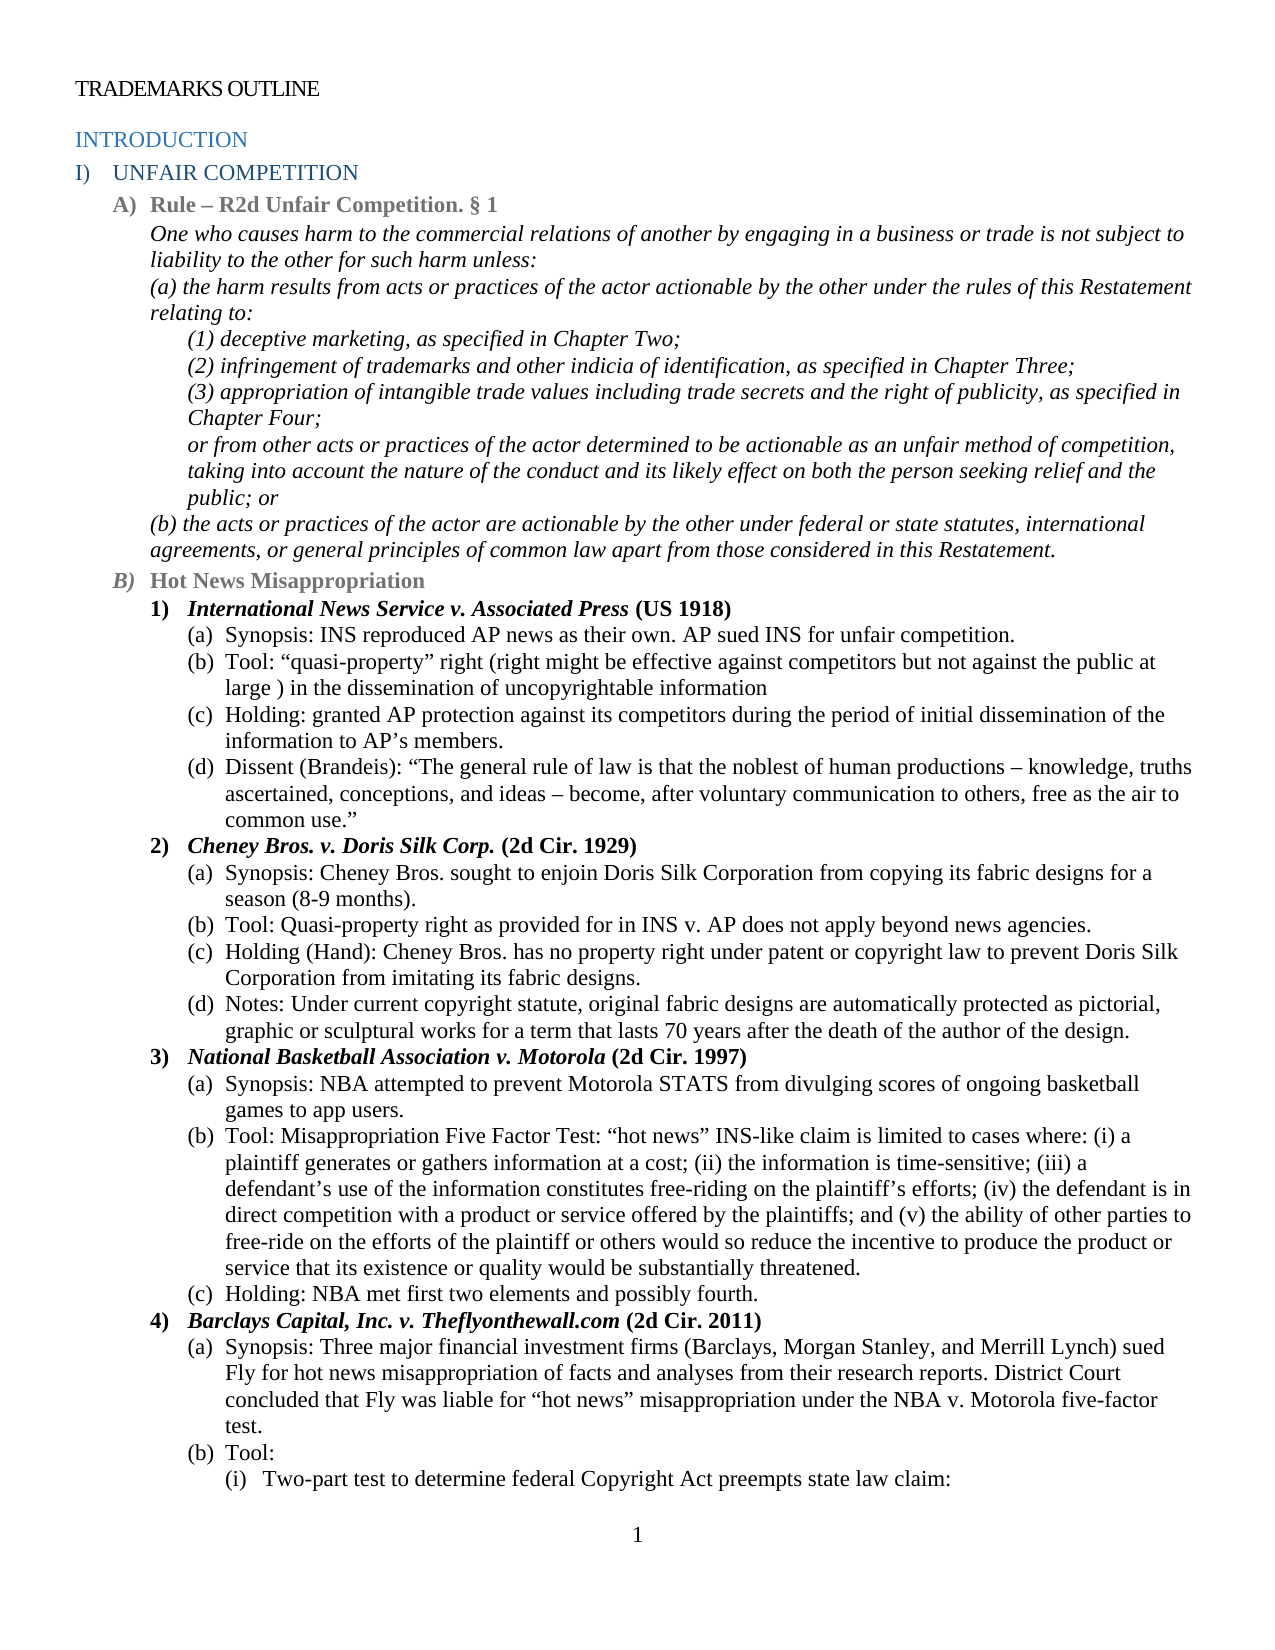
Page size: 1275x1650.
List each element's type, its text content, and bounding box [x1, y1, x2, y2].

list (a) the harm results from acts or practices of the actor actionable by the other under the rules of this Restatement relating to: [150, 273, 1200, 325]
list or from other acts or practices of the actor determined to be actionable as an unfair method of competition, taking into account the nature of the conduct and its likely effect on both the person seeking relief and the public; or [187, 431, 1200, 510]
list Holding (Hand): Cheney Bros. has no property right under patent or copyright law to prevent Doris Silk Corporation from imitating its fabric designs. [187, 938, 1200, 991]
subtitle Rule – R2d Unfair Competition. § 1 [112, 192, 1200, 218]
list (b) the acts or practices of the actor are actionable by the other under federal or state statutes, international agreements, or general principles of common law apart from those considered in this Restatement. [150, 510, 1200, 563]
list Synopsis: Three major financial investment firms (Barclays, Morgan Stanley, and Merrill Lynch) sued Fly for hot news misappropriation of facts and analyses from their research reports. District Court concluded that Fly was liable for “hot news” misappropriation under the NBA v. Motorola five-factor test. [187, 1333, 1200, 1438]
subtitle INTRODUCTION [75, 126, 1200, 153]
subtitle Unfair Competition [75, 159, 1200, 185]
list Holding: NBA met first two elements and possibly fourth. [187, 1280, 1200, 1307]
title TRADEMARKS OUTLINE [75, 75, 1200, 101]
subtitle Hot News Misappropriation [112, 567, 1200, 593]
list Tool: “quasi-property” right (right might be effective against competitors but not against the public at large ) in the dissemination of uncopyrightable information [187, 648, 1200, 701]
list Synopsis: Cheney Bros. sought to enjoin Doris Silk Corporation from copying its fabric designs for a season (8-9 months). [187, 859, 1200, 911]
list (3) appropriation of intangible trade values including trade secrets and the right of publicity, as specified in Chapter Four; [187, 378, 1200, 431]
list Barclays Capital, Inc. v. Theflyonthewall.com (2d Cir. 2011) [150, 1307, 1200, 1333]
list Synopsis: INS reproduced AP news as their own. AP sued INS for unfair competition. [187, 622, 1200, 648]
list (1) deceptive marketing, as specified in Chapter Two; [187, 325, 1200, 352]
list One who causes harm to the commercial relations of another by engaging in a business or trade is not subject to liability to the other for such harm unless: [150, 220, 1200, 273]
list International News Service v. Associated Press (US 1918) [150, 595, 1200, 622]
list Cheney Bros. v. Doris Silk Corp. (2d Cir. 1929) [150, 832, 1200, 859]
list Holding: granted AP protection against its competitors during the period of initial dissemination of the information to AP’s members. [187, 701, 1200, 753]
list National Basketball Association v. Motorola (2d Cir. 1997) [150, 1043, 1200, 1069]
list Dissent (Brandeis): “The general rule of law is that the noblest of human productions – knowledge, truths ascertained, conceptions, and ideas – become, after voluntary communication to others, free as the air to common use.” [187, 753, 1200, 832]
list Tool: Quasi-property right as provided for in INS v. AP does not apply beyond news agencies. [187, 911, 1200, 938]
list Tool: Misappropriation Five Factor Test: “hot news” INS-like claim is limited to cases where: (i) a plaintiff generates or gathers information at a cost; (ii) the information is time-sensitive; (iii) a defendant’s use of the information constitutes free-riding on the plaintiff’s efforts; (iv) the defendant is in direct competition with a product or service offered by the plaintiffs; and (v) the ability of other parties to free-ride on the efforts of the plaintiff or others would so reduce the incentive to produce the product or service that its existence or quality would be substantially threatened. [187, 1122, 1200, 1280]
list Tool: [187, 1438, 1200, 1465]
list (2) infringement of trademarks and other indicia of identification, as specified in Chapter Three; [187, 352, 1200, 378]
list Synopsis: NBA attempted to prevent Motorola STATS from divulging scores of ongoing basketball games to app users. [187, 1069, 1200, 1122]
list Notes: Under current copyright statute, original fabric designs are automatically protected as pictorial, graphic or sculptural works for a term that lasts 70 years after the death of the author of the design. [187, 991, 1200, 1043]
list Two-part test to determine federal Copyright Act preempts state law claim: [225, 1465, 1200, 1491]
